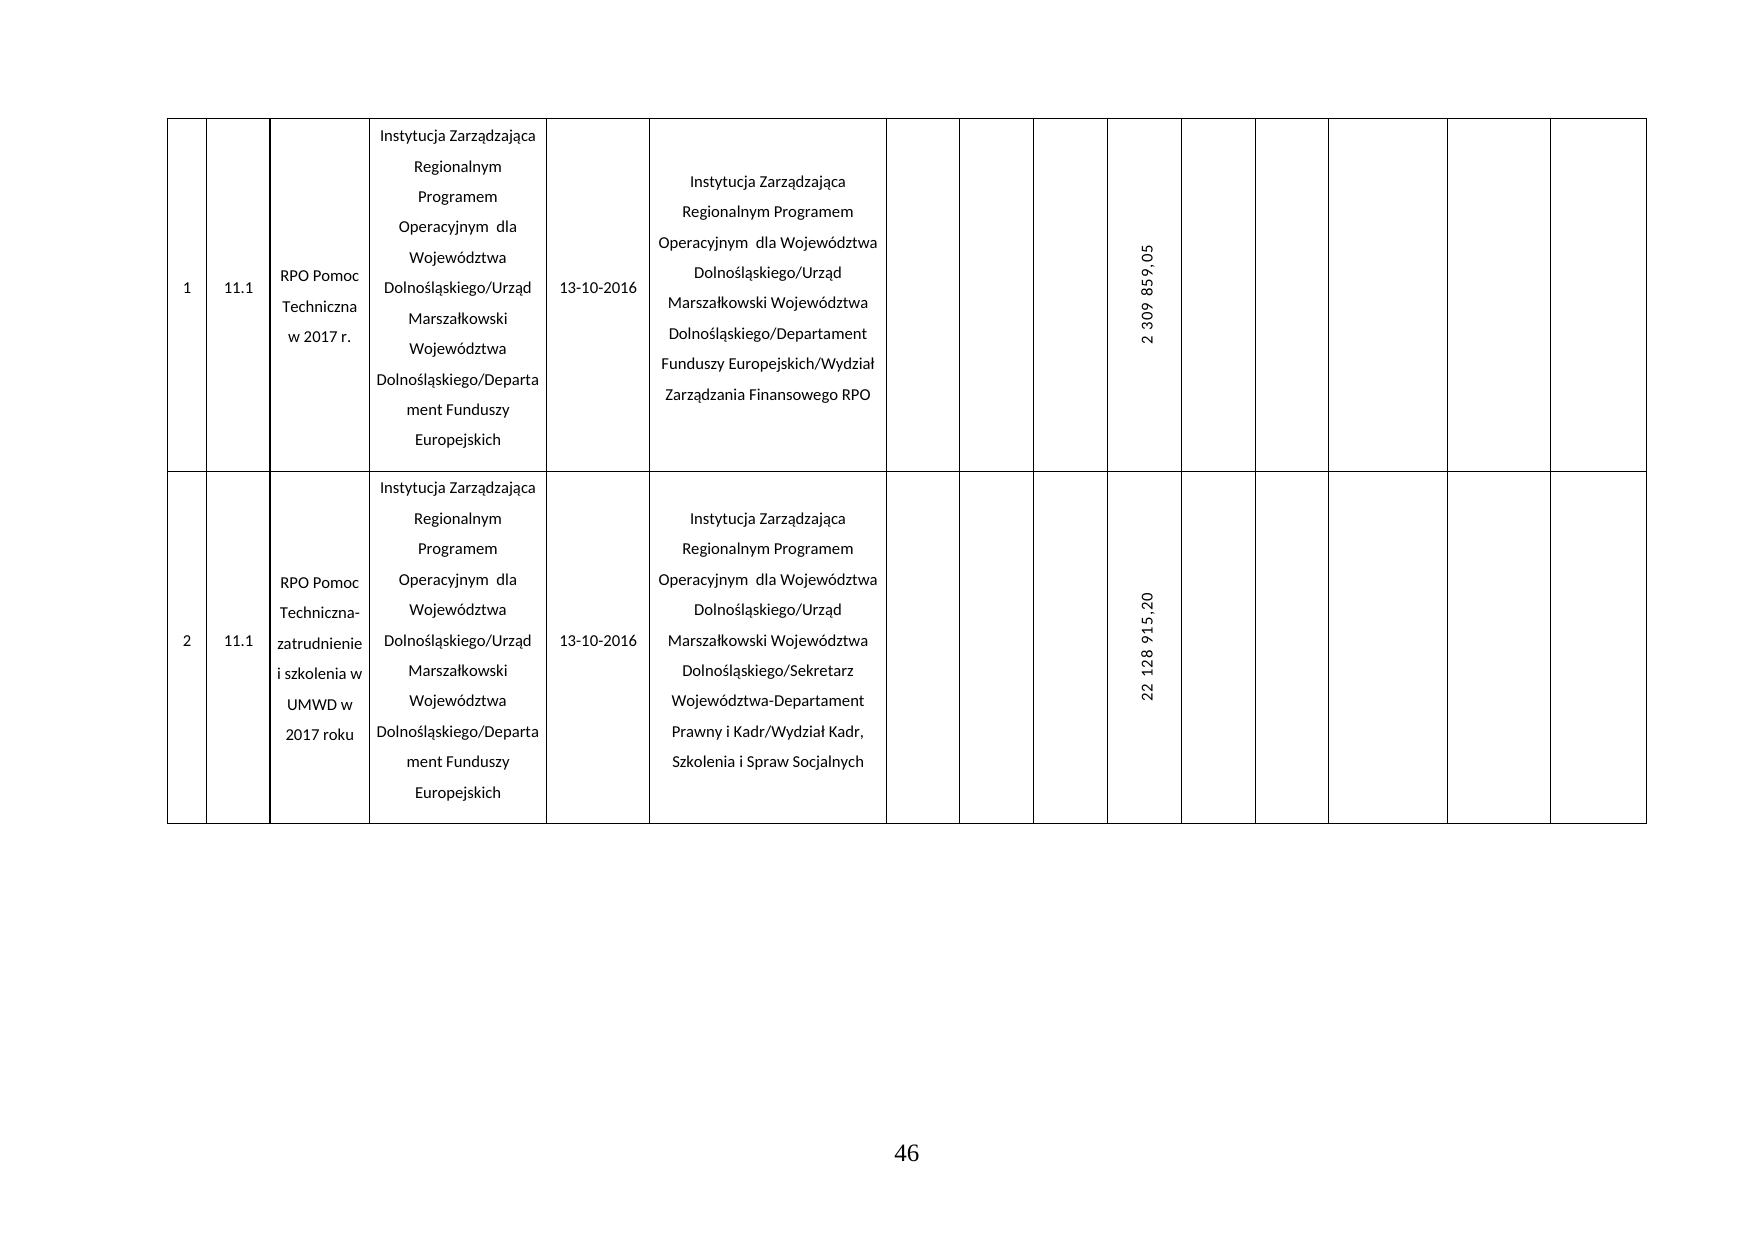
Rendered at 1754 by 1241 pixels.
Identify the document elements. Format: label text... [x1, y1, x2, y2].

table_cell [887, 119, 959, 471]
table_cell 13-10-2016 [547, 472, 649, 823]
table_cell [1329, 472, 1447, 823]
table_cell [960, 472, 1033, 823]
table_cell [1034, 119, 1107, 471]
table_cell [887, 472, 959, 823]
table_cell 2 [168, 472, 206, 823]
table_cell [960, 119, 1033, 471]
table_cell [1034, 472, 1107, 823]
table_cell 22 128 915,20 [1108, 472, 1181, 823]
table_cell Instytucja Zarządzająca Regionalnym Programem Operacyjnym dla Województwa Dolnośląskiego/Urząd Marszałkowski Województwa Dolnośląskiego/Departament Funduszy Europejskich/Wydział Zarządzania Finansowego RPO [650, 119, 886, 471]
table_cell RPO Pomoc Techniczna w 2017 r. [271, 119, 369, 471]
table_cell [1329, 119, 1447, 471]
table_cell [1551, 119, 1646, 471]
table_cell Instytucja Zarządzająca Regionalnym Programem Operacyjnym dla Województwa Dolnośląskiego/Urząd Marszałkowski Województwa Dolnośląskiego/Departament Funduszy Europejskich [370, 472, 546, 823]
table_cell 1 [168, 119, 206, 471]
table_cell RPO Pomoc Techniczna-zatrudnienie i szkolenia w UMWD w 2017 roku [271, 472, 369, 823]
table_cell 11.1 [207, 119, 269, 471]
table_cell [1256, 472, 1328, 823]
table_cell [1448, 119, 1550, 471]
table_cell [1448, 472, 1550, 823]
table_cell Instytucja Zarządzająca Regionalnym Programem Operacyjnym dla Województwa Dolnośląskiego/Urząd Marszałkowski Województwa Dolnośląskiego/Departament Funduszy Europejskich [370, 119, 546, 471]
table_cell Instytucja Zarządzająca Regionalnym Programem Operacyjnym dla Województwa Dolnośląskiego/Urząd Marszałkowski Województwa Dolnośląskiego/Sekretarz Województwa-Departament Prawny i Kadr/Wydział Kadr, Szkolenia i Spraw Socjalnych [650, 472, 886, 823]
table_cell 2 309 859,05 [1108, 119, 1181, 471]
table_cell [1182, 472, 1255, 823]
table_cell 13-10-2016 [547, 119, 649, 471]
table_cell [1256, 119, 1328, 471]
table_cell [1182, 119, 1255, 471]
table_cell [1551, 472, 1646, 823]
table_cell 11.1 [207, 472, 269, 823]
